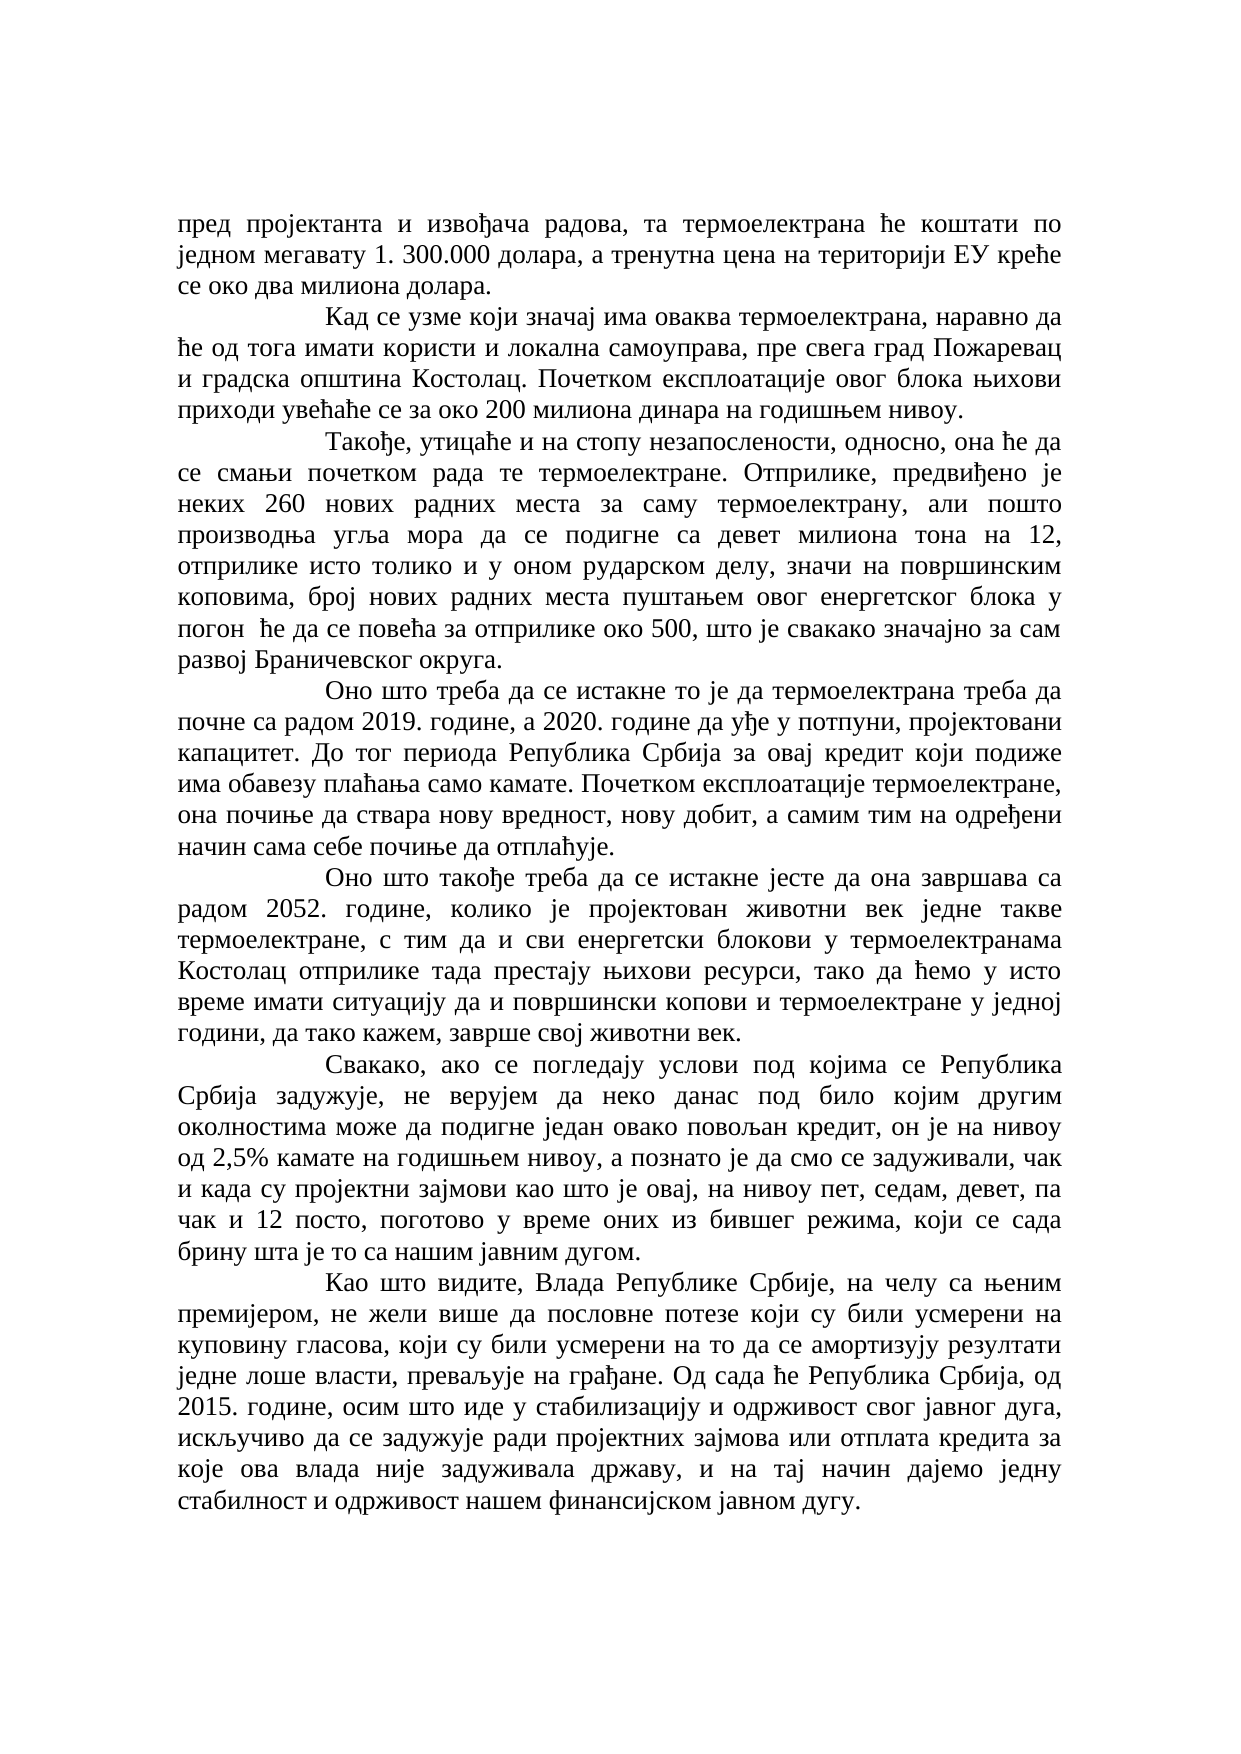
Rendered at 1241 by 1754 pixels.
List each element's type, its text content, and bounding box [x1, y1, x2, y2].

text Оно што треба да се истакне то је да термоелектрана треба да почне са радом 2019. године, а 2020. године да уђе у потпуни, пројектовани капацитет. До тог периода Република Србија за овај кредит који подиже има обавезу плаћања само камате. Почетком експлоатације термоелектране, она почиње да ствара нову вредност, нову добит, а самим тим на одређени начин сама себе почиње да отплаћује. [177, 674, 1063, 861]
text Кад се узме који значај има оваква термоелектрана, наравно да ће од тога имати користи и локална самоуправа, пре свега град Пожаревац и градска општина Костолац. Почетком експлоатације овог блока њихови приходи увећаће се за око 200 милиона динара на годишњем нивоу. [177, 300, 1063, 425]
text Оно што такође треба да се истакне јесте да она завршава са радом 2052. године, колико је пројектован животни век једне такве термоелектране, с тим да и сви енергетски блокови у термоелектранама Костолац отприлике тада престају њихови ресурси, тако да ћемо у исто време имати ситуацију да и површински копови и термоелектране у једној години, да тако кажем, заврше свој животни век. [177, 861, 1063, 1048]
text Такође, утицаће и на стопу незапослености, односно, она ће да се смањи почетком рада те термоелектране. Отприлике, предвиђено је неких 260 нових радних места за саму термоелектрану, али пошто производња угља мора да се подигне са девет милиона тона на 12, отприлике исто толико и у оном рударском делу, значи на површинским коповима, број нових радних места пуштањем овог енергетског блока у погон ће да се повећа за отприлике око 500, што је свакако значајно за сам развој Браничевског округа. [177, 425, 1063, 674]
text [177, 207, 1063, 300]
text Свакако, ако се погледају услови под којима се Република Србија задужује, не верујем да неко данас под било којим другим околностима може да подигне један овако повољан кредит, он је на нивоу од 2,5% камате на годишњем нивоу, а познато је да смо се задуживали, чак и када су пројектни зајмови као што је овај, на нивоу пет, седам, девет, па чак и 12 посто, поготово у време оних из бившег режима, који се сада брину шта је то са нашим јавним дугом. [177, 1048, 1063, 1266]
text Као што видите, Влада Републике Србије, на челу са њеним премијером, не жели више да пословне потезе који су били усмерени на куповину гласова, који су били усмерени на то да се амортизују резултати једне лоше власти, преваљује на грађане. Од сада ће Република Србија, од 2015. године, осим што иде у стабилизацију и одрживост свог јавног дуга, искључиво да се задужује ради пројектних зајмова или отплата кредита за које ова влада није задуживала државу, и на тај начин дајемо једну стабилност и одрживост нашем финансијском јавном дугу. [177, 1266, 1063, 1515]
